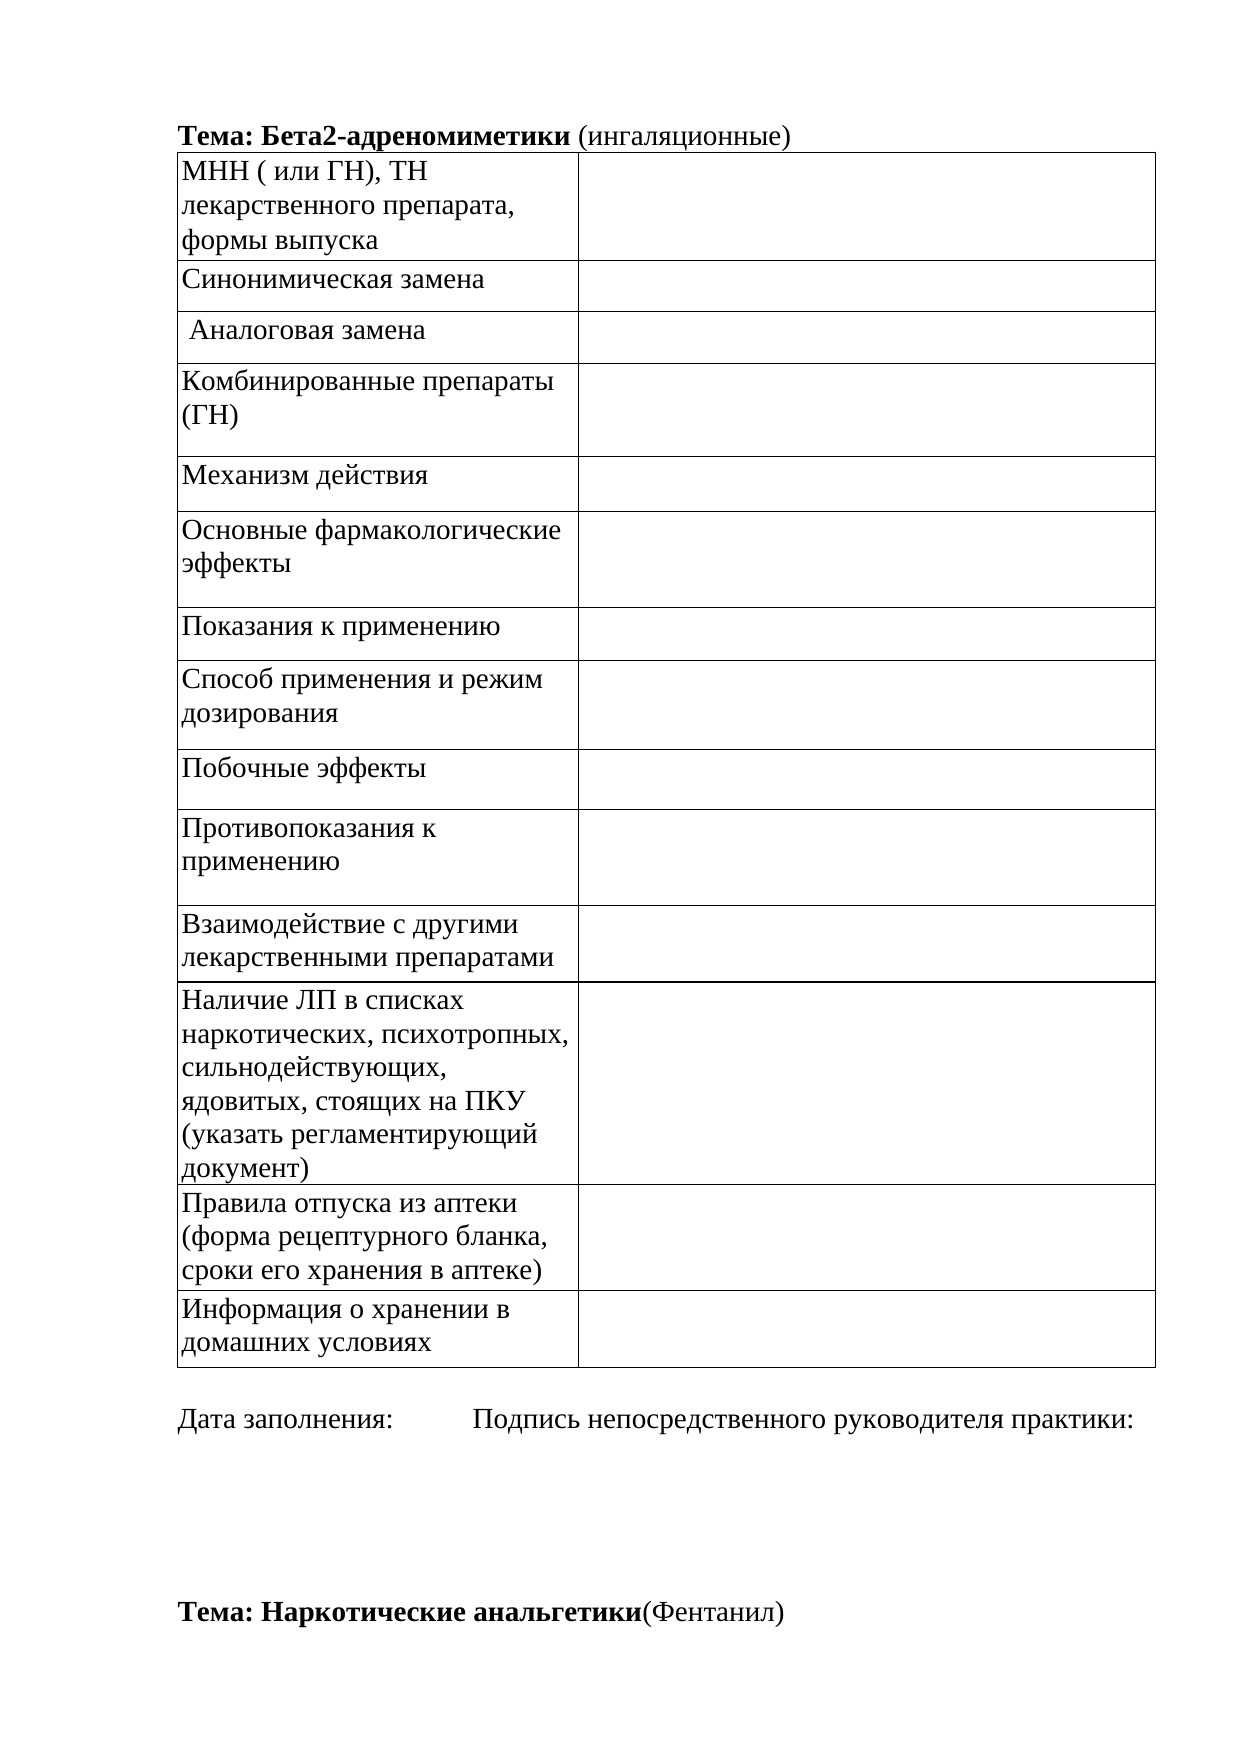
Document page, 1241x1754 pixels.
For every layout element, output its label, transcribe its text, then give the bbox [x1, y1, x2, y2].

table_cell Противопоказания к применению [178, 810, 578, 905]
table_cell [579, 810, 1155, 905]
table_cell Механизм действия [178, 457, 578, 511]
table_cell Взаимодействие с другими лекарственными препаратами [178, 906, 578, 981]
table_cell [579, 983, 1155, 1184]
table_cell Комбинированные препараты (ГН) [178, 364, 578, 456]
text Тема: Бета2-адреномиметики (ингаляционные) [177, 118, 1152, 152]
table_cell [579, 906, 1155, 981]
text Тема: Наркотические анальгетики(Фентанил) [177, 1594, 1152, 1627]
table_cell Наличие ЛП в списках наркотических, психотропных, сильнодействующих, ядовитых, стоящих на ПКУ (указать регламентирующий документ) [178, 983, 578, 1184]
table_cell Правила отпуска из аптеки (форма рецептурного бланка, сроки его хранения в аптеке) [178, 1185, 578, 1290]
table_cell [579, 364, 1155, 456]
table_cell [579, 512, 1155, 607]
table_header МНН ( или ГН), ТН лекарственного препарата, формы выпуска [178, 153, 578, 260]
table_cell [579, 457, 1155, 511]
table_cell Способ применения и режим дозирования [178, 661, 578, 749]
table_cell Побочные эффекты [178, 750, 578, 809]
table_cell Синонимическая замена [178, 261, 578, 311]
table_header [579, 153, 1155, 260]
text Дата заполнения: Подпись непосредственного руководителя практики: [177, 1401, 1152, 1435]
table_cell [579, 1291, 1155, 1367]
table_cell [579, 661, 1155, 749]
table_cell Основные фармакологические эффекты [178, 512, 578, 607]
table_cell [579, 312, 1155, 362]
table_cell Информация о хранении в домашних условиях [178, 1291, 578, 1367]
table_cell Аналоговая замена [178, 312, 578, 362]
table_cell Показания к применению [178, 608, 578, 660]
table_cell [579, 750, 1155, 809]
table_cell [579, 1185, 1155, 1290]
table_cell [579, 608, 1155, 660]
table_cell [579, 261, 1155, 311]
